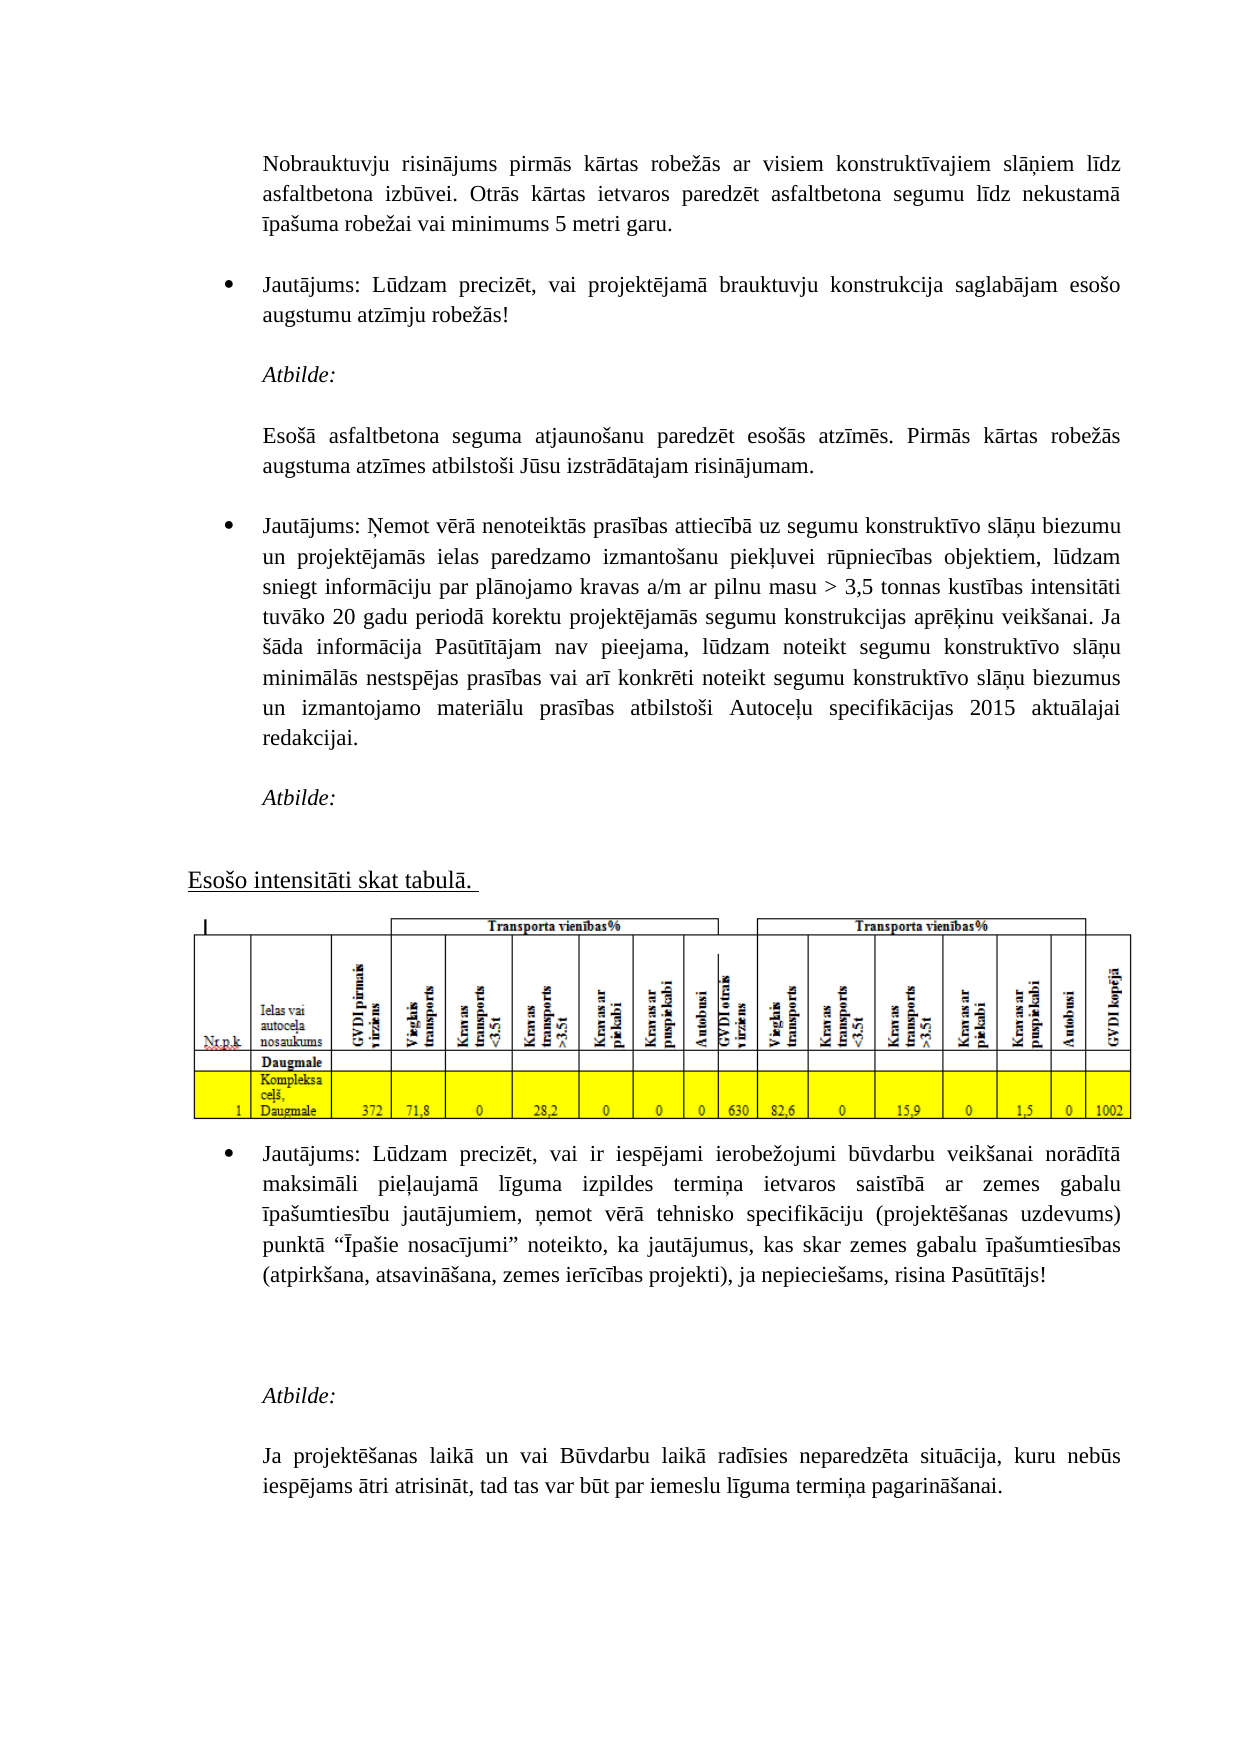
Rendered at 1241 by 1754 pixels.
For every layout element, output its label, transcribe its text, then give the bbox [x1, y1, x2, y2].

list Nobrauktuvju risinājums pirmās kārtas robežās ar visiem konstruktīvajiem slāņiem līdz asfaltbetona izbūvei. Otrās kārtas ietvaros paredzēt asfaltbetona segumu līdz nekustamā īpašuma robežai vai minimums 5 metri garu. [262, 150, 1122, 237]
list Atbilde: [262, 784, 1122, 811]
list Atbilde: [262, 361, 1122, 388]
list Jautājums: Ņemot vērā nenoteiktās prasības attiecībā uz segumu konstruktīvo slāņu biezumu un projektējamās ielas paredzamo izmantošanu piekļuvei rūpniecības objektiem, lūdzam sniegt informāciju par plānojamo kravas a/m ar pilnu masu > 3,5 tonnas kustības intensitāti tuvāko 20 gadu periodā korektu projektējamās segumu konstrukcijas aprēķinu veikšanai. Ja šāda informācija Pasūtītājam nav pieejama, lūdzam noteikt segumu konstruktīvo slāņu minimālās nestspējas prasības vai arī konkrēti noteikt segumu konstruktīvo slāņu biezumus un izmantojamo materiālu prasības atbilstoši Autoceļu specifikācijas 2015 aktuālajai redakcijai. [225, 512, 1122, 750]
picture [187, 909, 1137, 1126]
list Ja projektēšanas laikā un vai Būvdarbu laikā radīsies neparedzēta situācija, kuru nebūs iespējams ātri atrisināt, tad tas var būt par iemeslu līguma termiņa pagarināšanai. [262, 1442, 1122, 1499]
list Jautājums: Lūdzam precizēt, vai ir iespējami ierobežojumi būvdarbu veikšanai norādītā maksimāli pieļaujamā līguma izpildes termiņa ietvaros saistībā ar zemes gabalu īpašumtiesību jautājumiem, ņemot vērā tehnisko specifikāciju (projektēšanas uzdevums) punktā “Īpašie nosacījumi” noteikto, ka jautājumus, kas skar zemes gabalu īpašumtiesības (atpirkšana, atsavināšana, zemes ierīcības projekti), ja nepieciešams, risina Pasūtītājs! [225, 1140, 1122, 1287]
list Esošā asfaltbetona seguma atjaunošanu paredzēt esošās atzīmēs. Pirmās kārtas robežās augstuma atzīmes atbilstoši Jūsu izstrādātajam risinājumam. [262, 422, 1122, 478]
text Esošo intensitāti skat tabulā. [187, 866, 1122, 894]
list Atbilde: [262, 1382, 1122, 1408]
list Jautājums: Lūdzam precizēt, vai projektējamā brauktuvju konstrukcija saglabājam esošo augstumu atzīmju robežās! [225, 271, 1122, 327]
